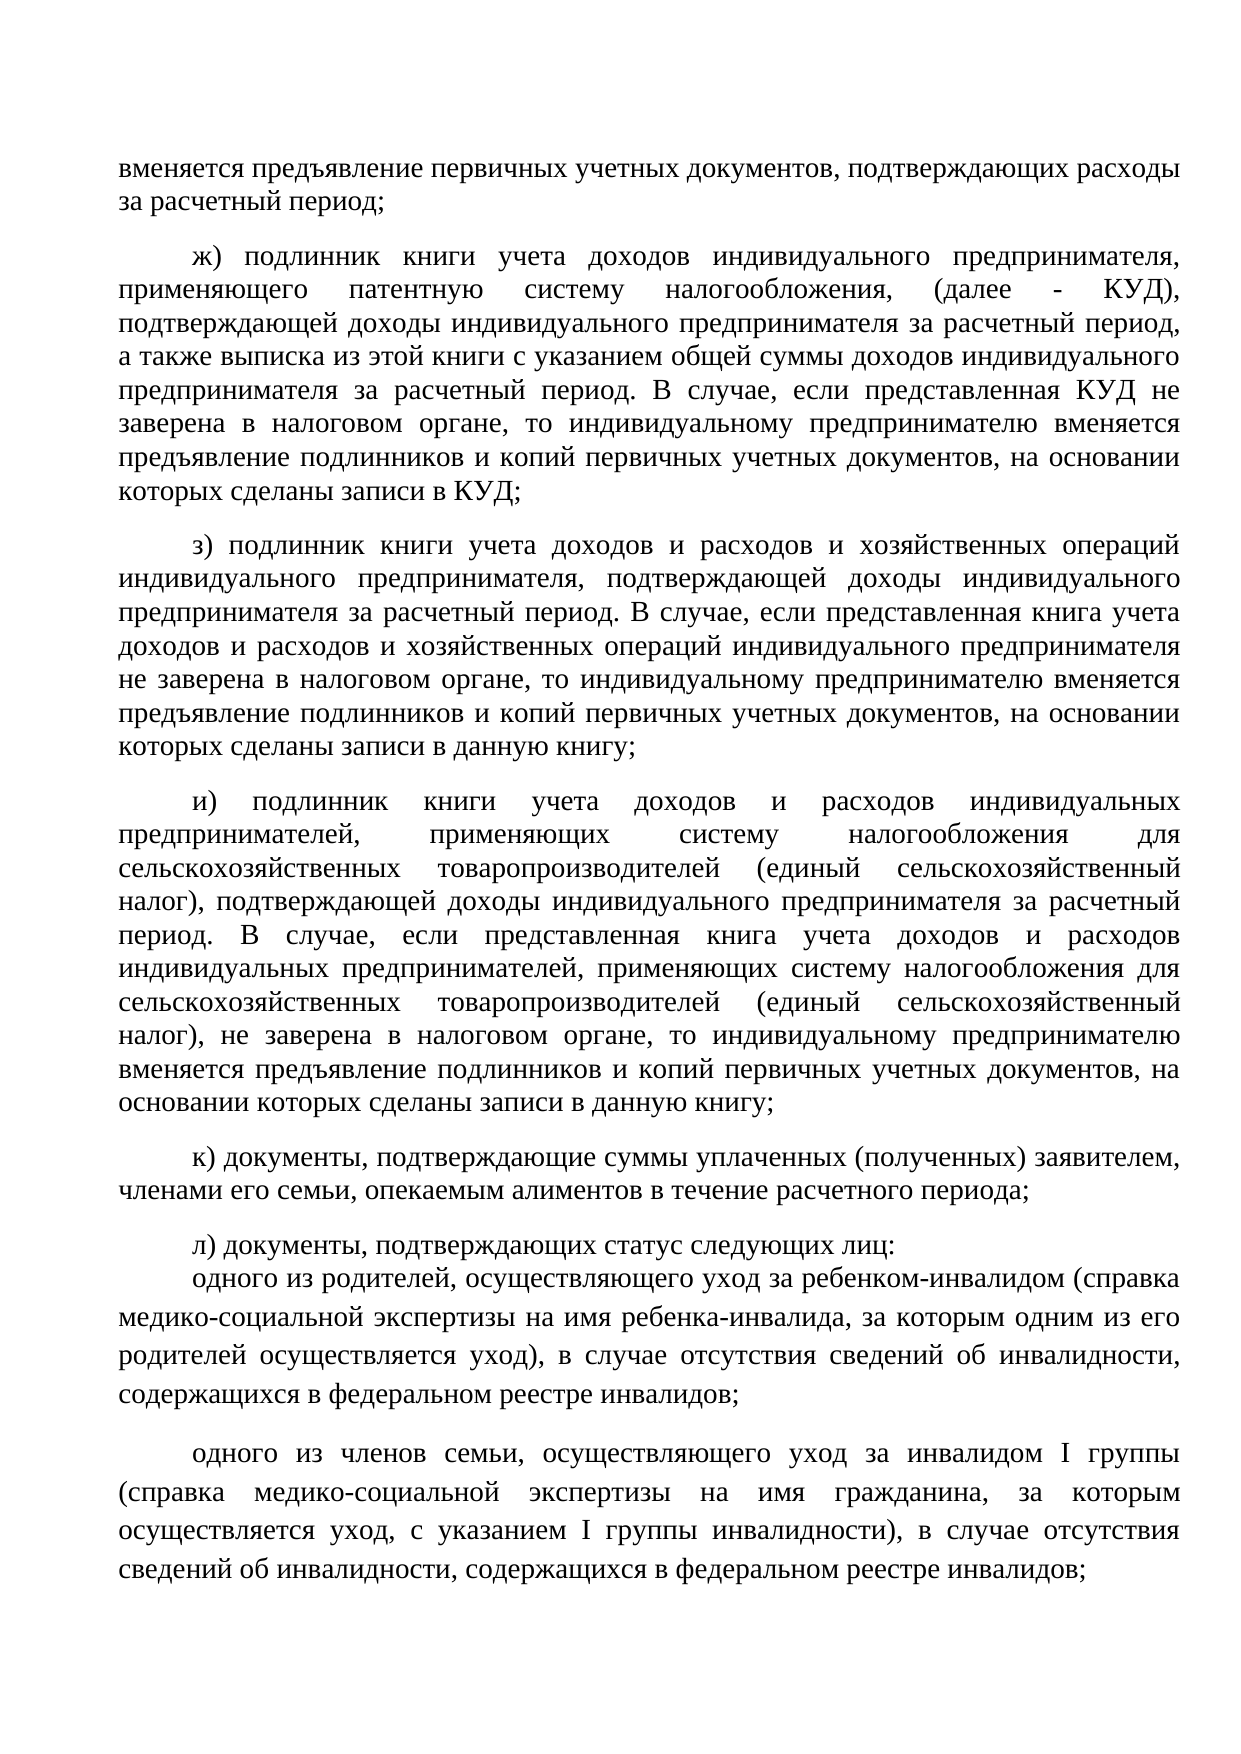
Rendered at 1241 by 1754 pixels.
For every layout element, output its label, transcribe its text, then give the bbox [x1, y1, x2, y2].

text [118, 150, 1181, 217]
text к) документы, подтверждающие суммы уплаченных (полученных) заявителем, членами его семьи, опекаемым алиментов в течение расчетного периода; [118, 1139, 1181, 1206]
text одного из родителей, осуществляющего уход за ребенком-инвалидом (справка медико-социальной экспертизы на имя ребенка-инвалида, за которым одним из его родителей осуществляется уход), в случае отсутствия сведений об инвалидности, содержащихся в федеральном реестре инвалидов; [118, 1260, 1181, 1409]
text и) подлинник книги учета доходов и расходов индивидуальных предпринимателей, применяющих систему налогообложения для сельскохозяйственных товаропроизводителей (единый сельскохозяйственный налог), подтверждающей доходы индивидуального предпринимателя за расчетный период. В случае, если представленная книга учета доходов и расходов индивидуальных предпринимателей, применяющих систему налогообложения для сельскохозяйственных товаропроизводителей (единый сельскохозяйственный налог), не заверена в налоговом органе, то индивидуальному предпринимателю вменяется предъявление подлинников и копий первичных учетных документов, на основании которых сделаны записи в данную книгу; [118, 783, 1181, 1118]
text л) документы, подтверждающих статус следующих лиц: [118, 1227, 1181, 1260]
text ж) подлинник книги учета доходов индивидуального предпринимателя, применяющего патентную систему налогообложения, (далее - КУД), подтверждающей доходы индивидуального предпринимателя за расчетный период, а также выписка из этой книги с указанием общей суммы доходов индивидуального предпринимателя за расчетный период. В случае, если представленная КУД не заверена в налоговом органе, то индивидуальному предпринимателю вменяется предъявление подлинников и копий первичных учетных документов, на основании которых сделаны записи в КУД; [118, 238, 1181, 506]
text з) подлинник книги учета доходов и расходов и хозяйственных операций индивидуального предпринимателя, подтверждающей доходы индивидуального предпринимателя за расчетный период. В случае, если представленная книга учета доходов и расходов и хозяйственных операций индивидуального предпринимателя не заверена в налоговом органе, то индивидуальному предпринимателю вменяется предъявление подлинников и копий первичных учетных документов, на основании которых сделаны записи в данную книгу; [118, 527, 1181, 762]
text одного из членов семьи, осуществляющего уход за инвалидом I группы (справка медико-социальной экспертизы на имя гражданина, за которым осуществляется уход, с указанием I группы инвалидности), в случае отсутствия сведений об инвалидности, содержащихся в федеральном реестре инвалидов; [118, 1435, 1181, 1584]
